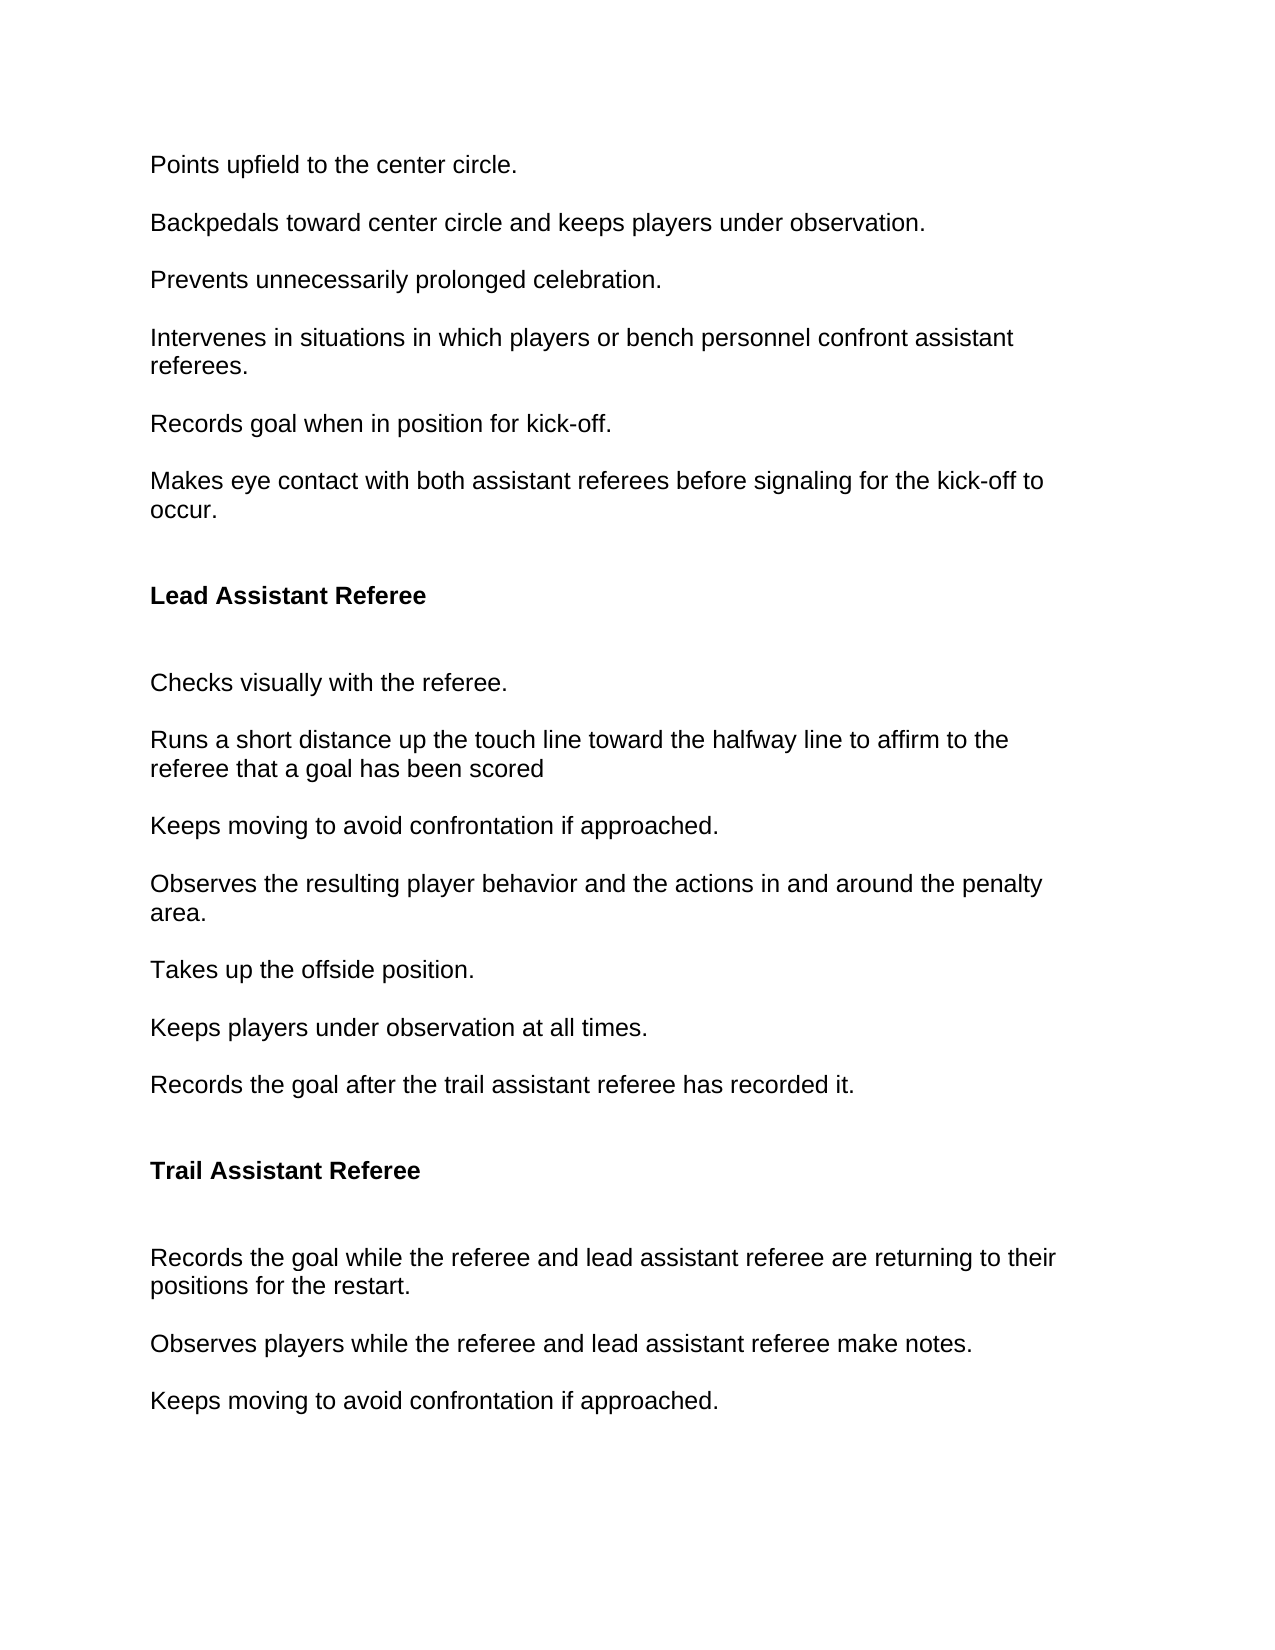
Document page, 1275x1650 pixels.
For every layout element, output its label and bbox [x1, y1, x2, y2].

text [150, 150, 1125, 1472]
